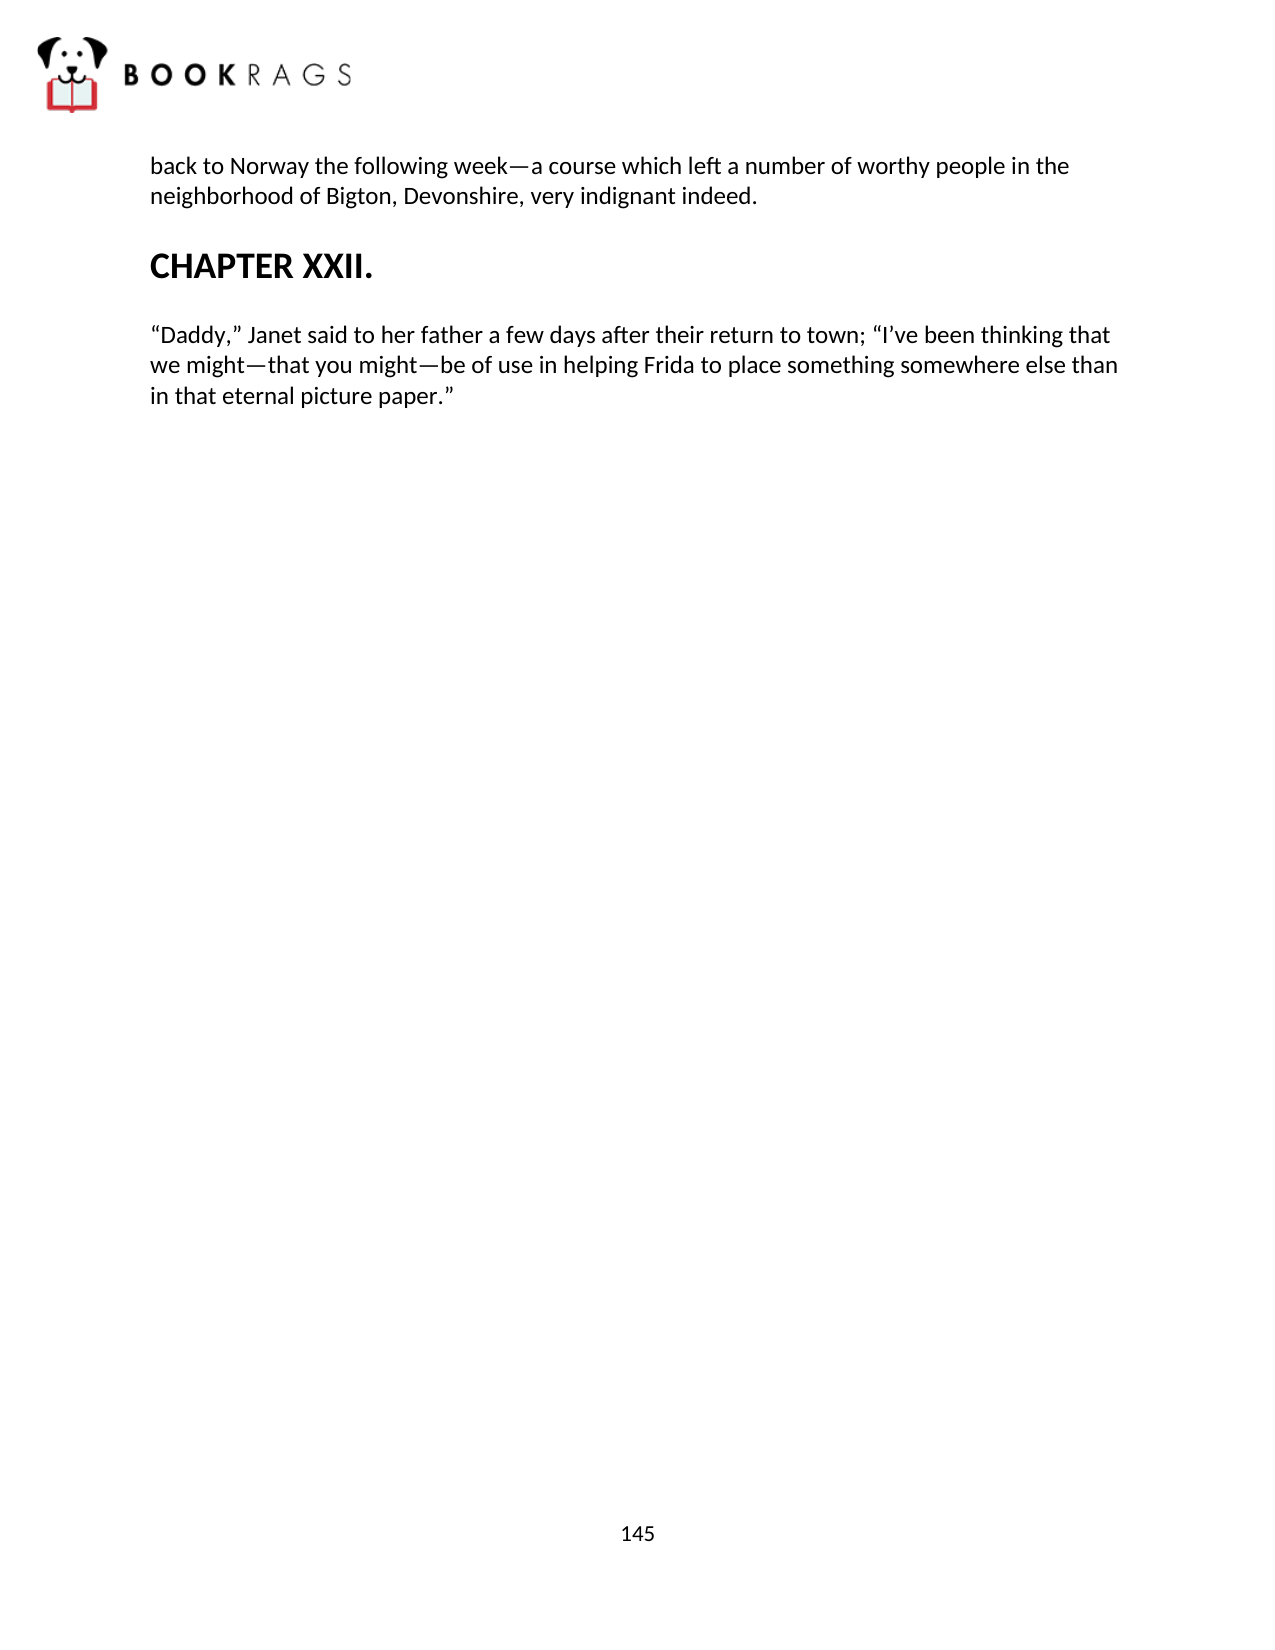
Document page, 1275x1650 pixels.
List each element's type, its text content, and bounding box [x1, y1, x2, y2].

picture [37, 37, 351, 113]
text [150, 150, 1125, 211]
text “Daddy,” Janet said to her father a few days after their return to town; “I’ve been thinking that we might—­that you might—­be of use in helping Frida to place something somewhere else than in that eternal picture paper.” [150, 319, 1125, 411]
text CHAPTER XXII. [150, 242, 1125, 288]
